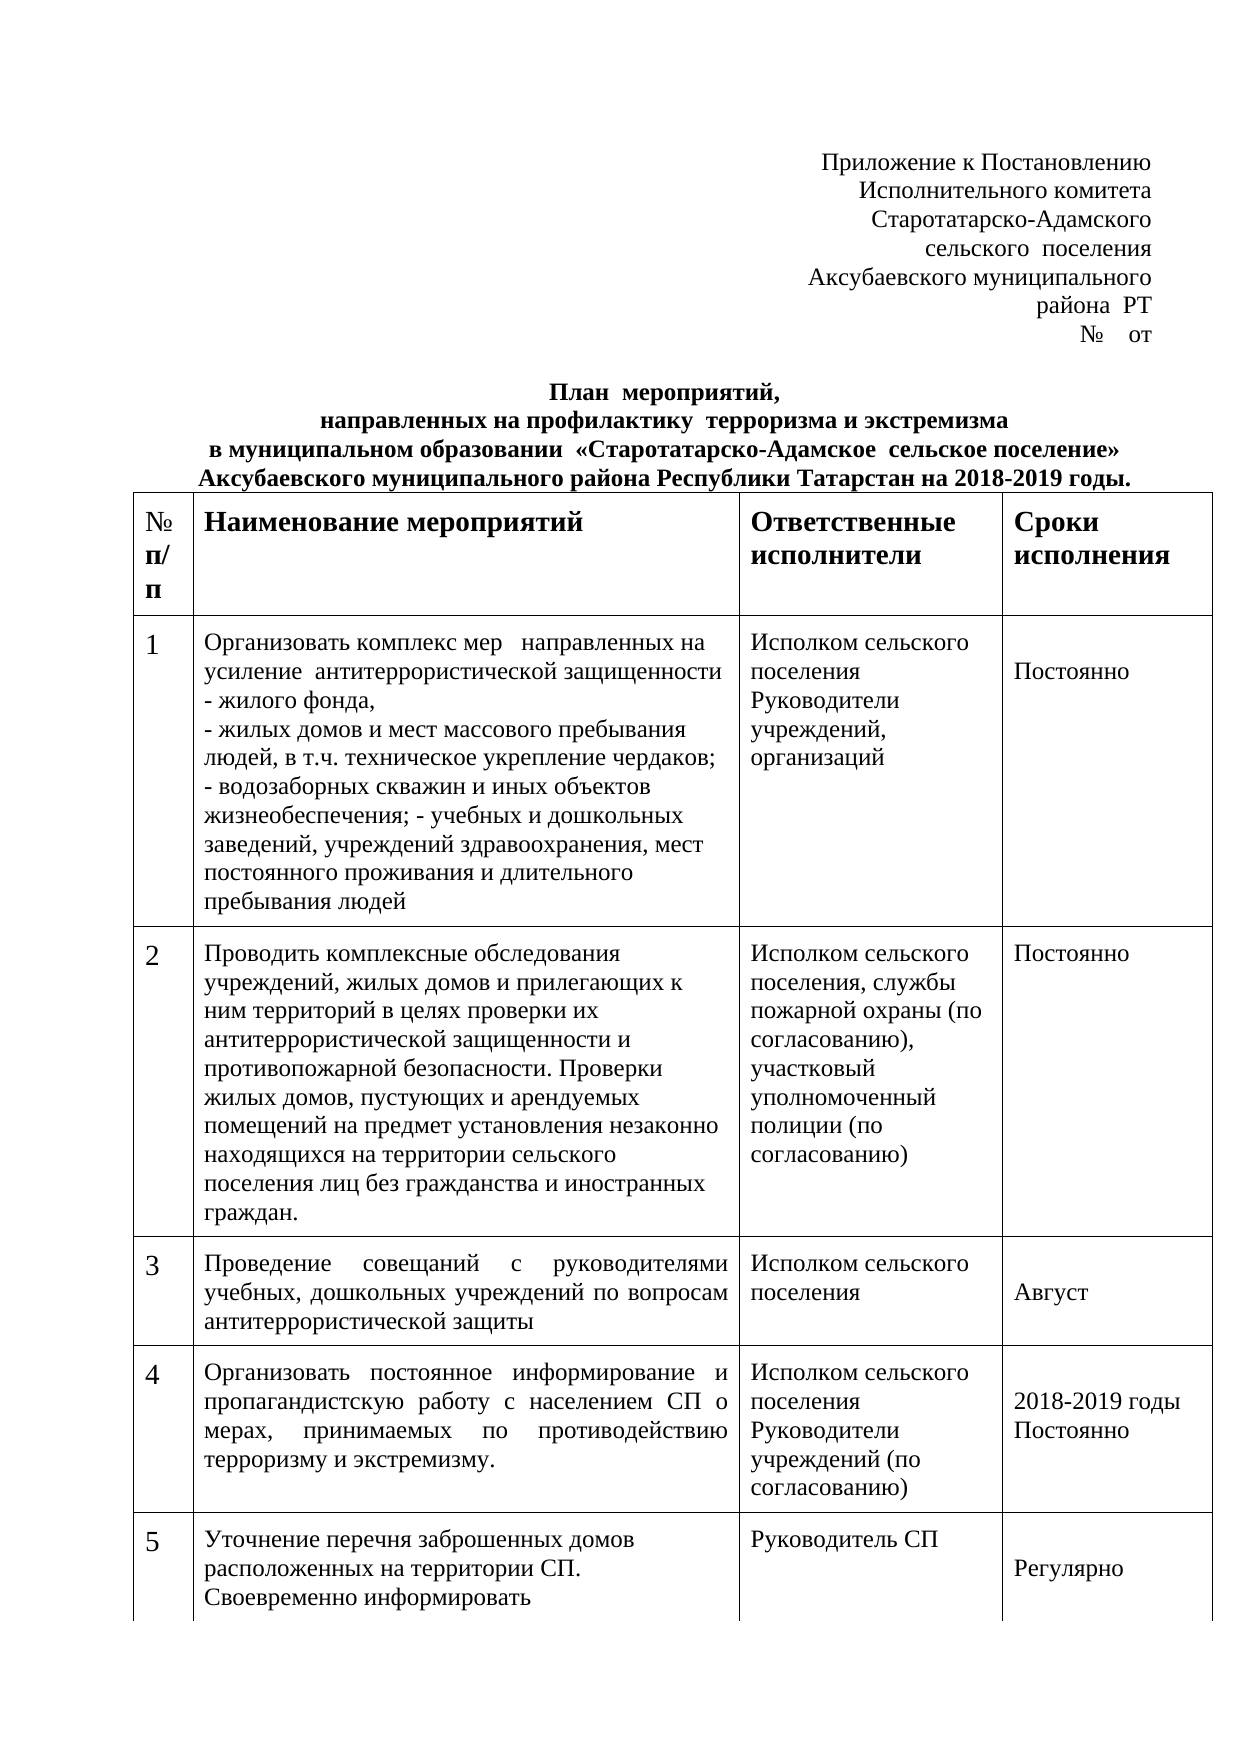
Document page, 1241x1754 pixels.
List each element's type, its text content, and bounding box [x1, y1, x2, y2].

table_header Ответственные исполнители [740, 493, 1002, 615]
table_cell 2 [134, 927, 193, 1236]
text в муниципальном образовании «Старотатарско-Адамское сельское поселение» [177, 434, 1152, 463]
table_cell 5 [134, 1513, 193, 1621]
table_header Сроки исполнения [1003, 493, 1212, 615]
table_cell Исполком сельского поселения [740, 1237, 1002, 1345]
table_cell Руководитель СП [740, 1513, 1002, 1621]
table_cell Исполком сельского поселения Руководители учреждений, организаций [740, 616, 1002, 926]
table_cell 4 [134, 1346, 193, 1512]
table_header Наименование мероприятий [194, 493, 739, 615]
text Приложение к Постановлению [177, 147, 1152, 176]
text направленных на профилактику терроризма и экстремизма [177, 406, 1152, 434]
table_cell Исполком сельского поселения, службы пожарной охраны (по согласованию), участковый уполномоченный полиции (по согласованию) [740, 927, 1002, 1236]
text План мероприятий, [177, 377, 1152, 406]
table_cell 3 [134, 1237, 193, 1345]
text Старотатарско-Адамского [790, 204, 1152, 233]
table_cell Постоянно [1003, 927, 1212, 1236]
table_cell Организовать постоянное информирование и пропагандистскую работу с населением СП о мерах, принимаемых по противодействию терроризму и экстремизму. [194, 1346, 739, 1512]
table_cell Постоянно [1003, 616, 1212, 926]
table_cell 1 [134, 616, 193, 926]
table_cell Исполком сельского поселения Руководители учреждений (по согласованию) [740, 1346, 1002, 1512]
table_header № п/п [134, 493, 193, 615]
title № от [790, 319, 1152, 348]
text Аксубаевского муниципального района Республики Татарстан на 2018-2019 годы. [177, 463, 1152, 492]
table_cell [194, 1513, 739, 1621]
text сельского поселения Аксубаевского муниципального района РТ [790, 233, 1152, 319]
table_cell Организовать комплекс мер направленных на усиление антитеррористической защищенности - жилого фонда, - жилых домов и мест массового пребывания людей, в т.ч. техническое укрепление чердаков; - водозаборных скважин и иных объектов жизнеобеспечения; - учебных и дошкольных заведений, учреждений здравоохранения, мест постоянного проживания и длительного пребывания людей [194, 616, 739, 926]
text Исполнительного комитета [790, 176, 1152, 204]
table_cell Проводить комплексные обследования учреждений, жилых домов и прилегающих к ним территорий в целях проверки их антитеррористической защищенности и противопожарной безопасности. Проверки жилых домов, пустующих и арендуемых помещений на предмет установления незаконно находящихся на территории сельского поселения лиц без гражданства и иностранных граждан. [194, 927, 739, 1236]
table_cell Регулярно [1003, 1513, 1212, 1621]
table_cell Август [1003, 1237, 1212, 1345]
table_cell Проведение совещаний с руководителями учебных, дошкольных учреждений по вопросам антитеррористической защиты [194, 1237, 739, 1345]
table_cell 2018-2019 годы Постоянно [1003, 1346, 1212, 1512]
